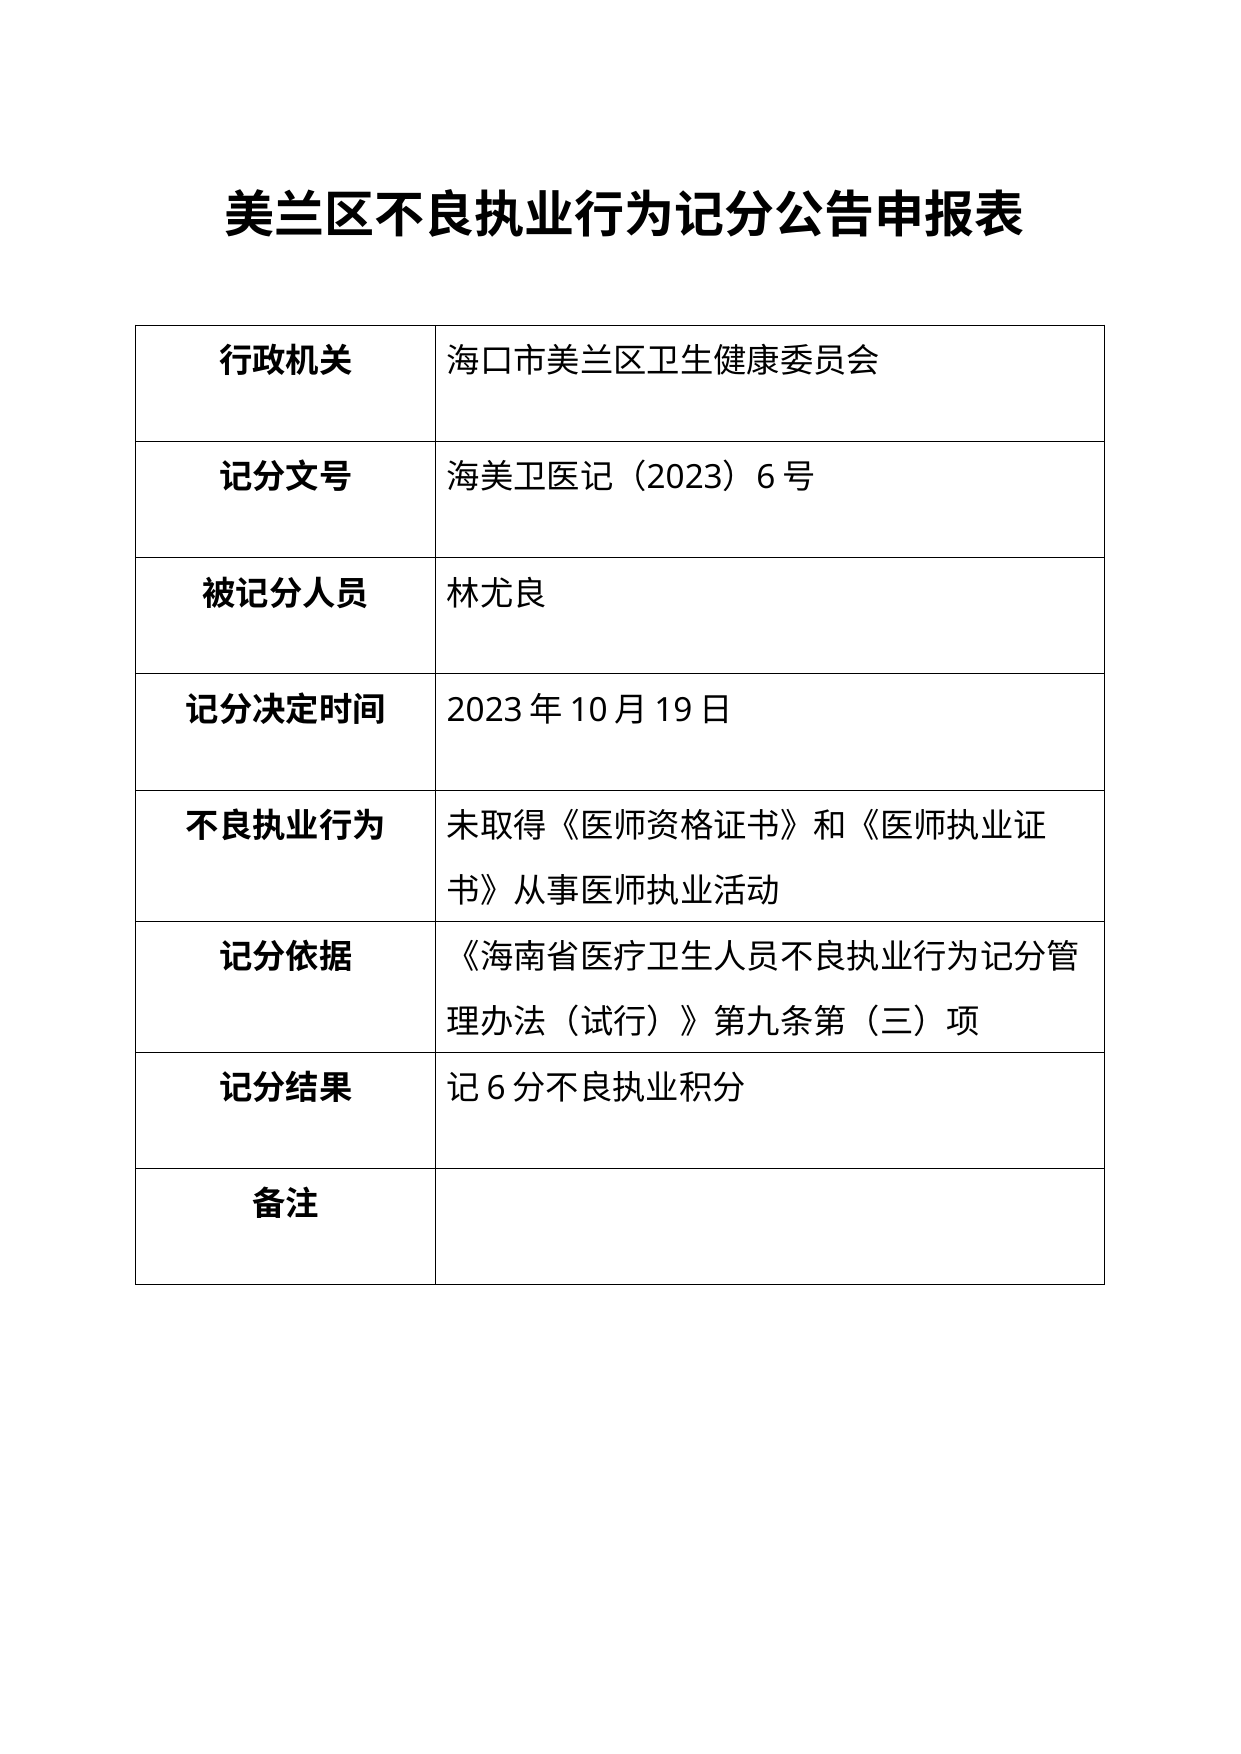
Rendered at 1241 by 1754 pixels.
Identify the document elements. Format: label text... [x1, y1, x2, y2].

table_cell 记分文号 [136, 442, 435, 557]
table_cell 2023年10月19日 [436, 674, 1104, 789]
table_cell 记分决定时间 [136, 674, 435, 789]
subtitle 美兰区不良执业行为记分公告申报表 [112, 162, 1128, 259]
table_cell 不良执业行为 [136, 791, 435, 921]
table_cell 记分结果 [136, 1053, 435, 1168]
table_cell 被记分人员 [136, 558, 435, 673]
table_cell 《海南省医疗卫生人员不良执业行为记分管理办法（试行）》第九条第（三）项 [436, 922, 1104, 1052]
table_cell [436, 1169, 1104, 1284]
table_cell 林尤良 [436, 558, 1104, 673]
table_header 海口市美兰区卫生健康委员会 [436, 326, 1104, 441]
table_cell 未取得《医师资格证书》和《医师执业证书》从事医师执业活动 [436, 791, 1104, 921]
table_cell 备注 [136, 1169, 435, 1284]
table_cell 记分依据 [136, 922, 435, 1052]
table_header 行政机关 [136, 326, 435, 441]
table_cell 海美卫医记（2023）6号 [436, 442, 1104, 557]
table_cell 记6分不良执业积分 [436, 1053, 1104, 1168]
